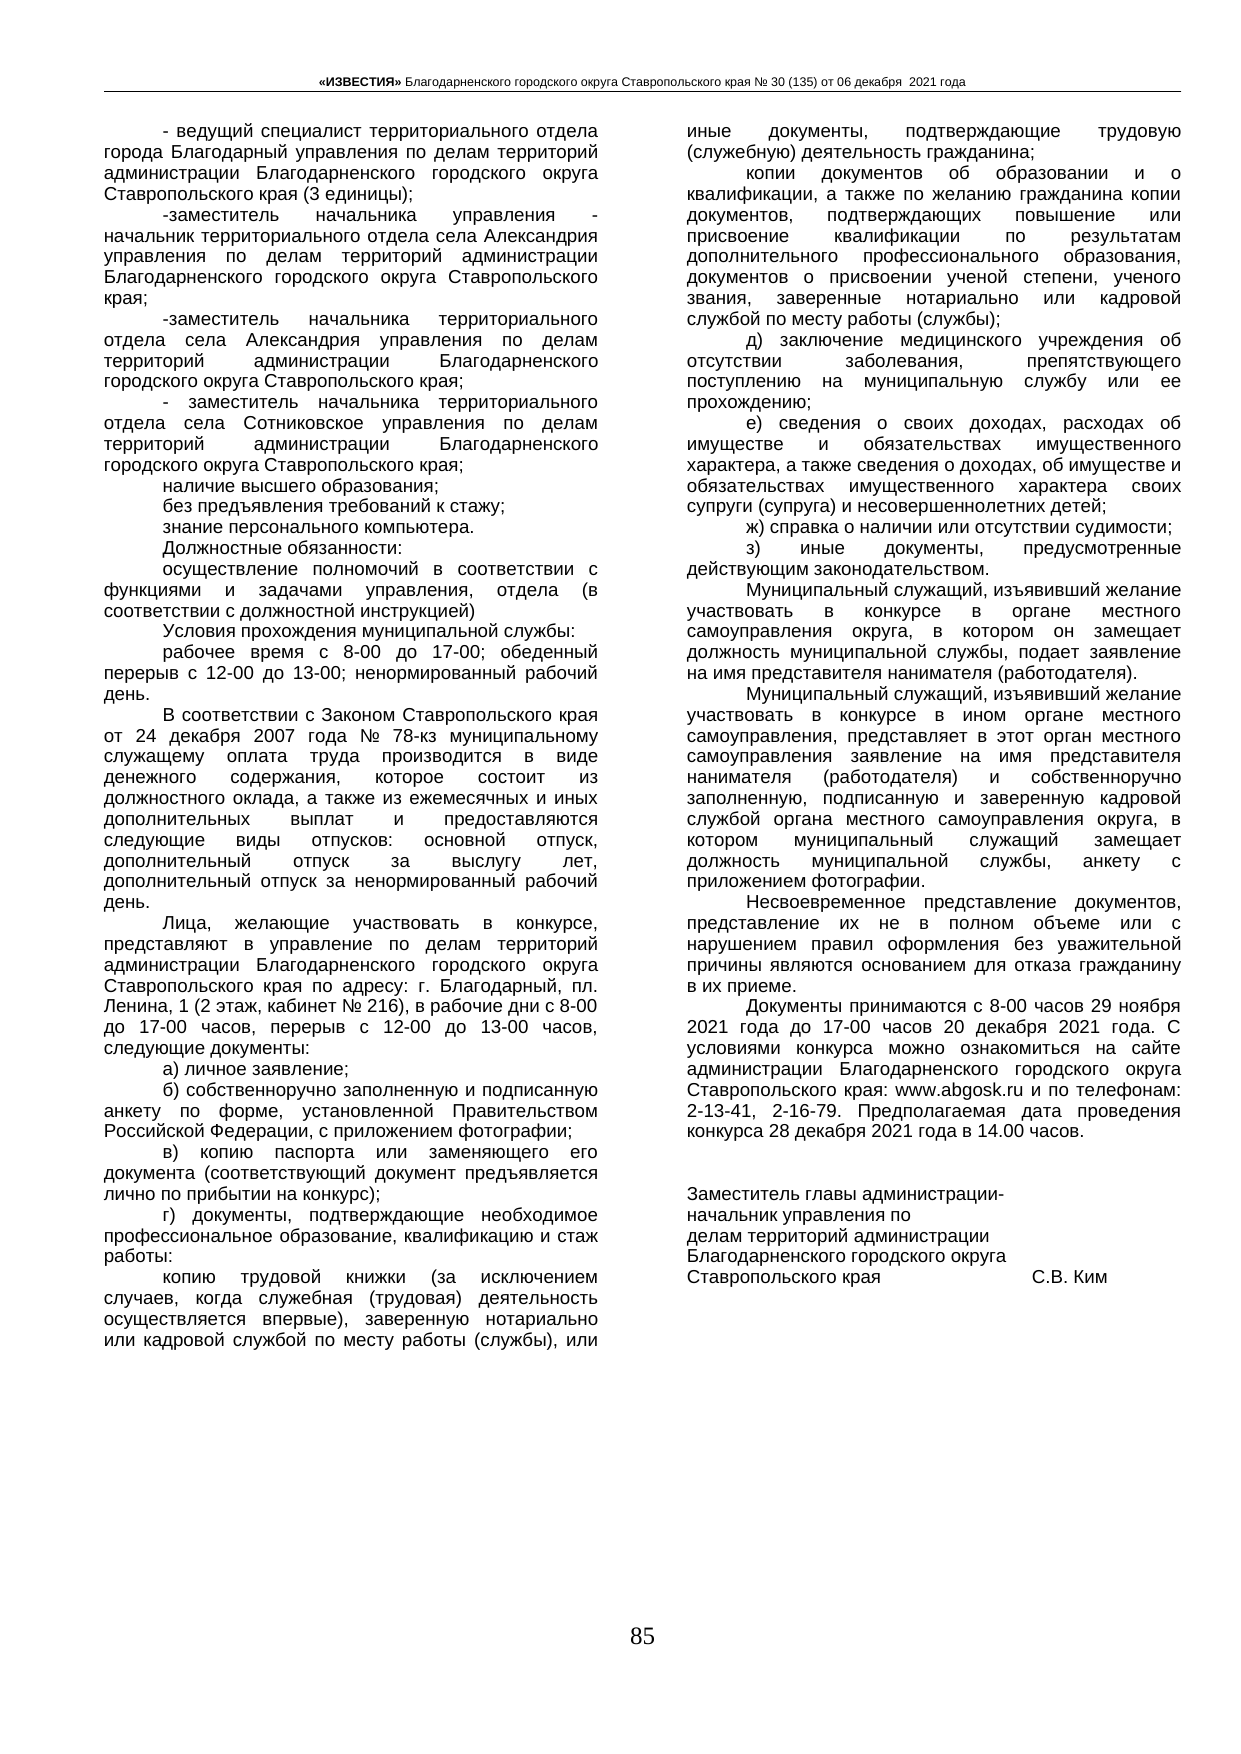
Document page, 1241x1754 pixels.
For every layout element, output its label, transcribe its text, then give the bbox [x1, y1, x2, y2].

text е) сведения о своих доходах, расходах об имуществе и обязательствах имущественного характера, а также сведения о доходах, об имуществе и обязательствах имущественного характера своих супруги (супруга) и несовершеннолетних детей; [687, 413, 1181, 517]
text без предъявления требований к стажу; [103, 496, 598, 517]
text Документы принимаются с 8-00 часов 29 ноября 2021 года до 17-00 часов 20 декабря 2021 года. С условиями конкурса можно ознакомиться на сайте администрации Благодарненского городского округа Ставропольского края: www.abgosk.ru и по телефонам: 2-13-41, 2-16-79. Предполагаемая дата проведения конкурса 28 декабря 2021 года в 14.00 часов. [687, 996, 1181, 1142]
text Благодарненского городского округа [687, 1246, 1181, 1267]
text В соответствии с Законом Ставропольского края от 24 декабря 2007 года № 78-кз муниципальному служащему оплата труда производится в виде денежного содержания, которое состоит из должностного оклада, а также из ежемесячных и иных дополнительных выплат и предоставляются следующие виды отпусков: основной отпуск, дополнительный отпуск за выслугу лет, дополнительный отпуск за ненормированный рабочий день. [103, 704, 598, 913]
text наличие высшего образования; [103, 475, 598, 496]
text Муниципальный служащий, изъявивший желание участвовать в конкурсе в органе местного самоуправления округа, в котором он замещает должность муниципальной службы, подает заявление на имя представителя нанимателя (работодателя). [687, 579, 1181, 684]
text б) собственноручно заполненную и подписанную анкету по форме, установленной Правительством Российской Федерации, с приложением фотографии; [103, 1079, 598, 1142]
text начальник управления по [687, 1204, 1181, 1225]
text Заместитель главы администрации- [687, 1184, 1181, 1204]
text Условия прохождения муниципальной службы: [103, 621, 598, 642]
text -заместитель начальника управления - начальник территориального отдела села Александрия управления по делам территорий администрации Благодарненского городского округа Ставропольского края; [103, 204, 598, 309]
text Должностные обязанности: [103, 538, 598, 559]
text а) личное заявление; [103, 1059, 598, 1079]
text в) копию паспорта или заменяющего его документа (соответствующий документ предъявляется лично по прибытии на конкурс); [103, 1142, 598, 1204]
text д) заключение медицинского учреждения об отсутствии заболевания, препятствующего поступлению на муниципальную службу или ее прохождению; [687, 329, 1181, 413]
text копию трудовой книжки (за исключением случаев, когда служебная (трудовая) деятельность осуществляется впервые), заверенную нотариально или кадровой службой по месту работы (службы), или иные документы, подтверждающие трудовую (служебную) деятельность гражданина; [687, 121, 1181, 163]
text Несвоевременное представление документов, представление их не в полном объеме или с нарушением правил оформления без уважительной причины являются основанием для отказа гражданину в их приеме. [687, 892, 1181, 996]
text осуществление полномочий в соответствии с функциями и задачами управления, отдела (в соответствии с должностной инструкцией) [103, 559, 598, 621]
text знание персонального компьютера. [103, 517, 598, 538]
text Муниципальный служащий, изъявивший желание участвовать в конкурсе в ином органе местного самоуправления, представляет в этот орган местного самоуправления заявление на имя представителя нанимателя (работодателя) и собственноручно заполненную, подписанную и заверенную кадровой службой органа местного самоуправления округа, в котором муниципальный служащий замещает должность муниципальной службы, анкету с приложением фотографии. [687, 684, 1181, 892]
text рабочее время с 8-00 до 17-00; обеденный перерыв с 12-00 до 13-00; ненормированный рабочий день. [103, 642, 598, 704]
text ж) справка о наличии или отсутствии судимости; [687, 517, 1181, 538]
text - ведущий специалист территориального отдела города Благодарный управления по делам территорий администрации Благодарненского городского округа Ставропольского края (3 единицы); [103, 121, 598, 204]
text делам территорий администрации [687, 1225, 1181, 1246]
text копию трудовой книжки (за исключением случаев, когда служебная (трудовая) деятельность осуществляется впервые), заверенную нотариально или кадровой службой по месту работы (службы), или иные документы, подтверждающие трудовую (служебную) деятельность гражданина; [103, 1267, 598, 1350]
text -заместитель начальника территориального отдела села Александрия управления по делам территорий администрации Благодарненского городского округа Ставропольского края; [103, 309, 598, 392]
text Ставропольского края С.В. Ким [687, 1267, 1181, 1288]
text - заместитель начальника территориального отдела села Сотниковское управления по делам территорий администрации Благодарненского городского округа Ставропольского края; [103, 392, 598, 475]
text г) документы, подтверждающие необходимое профессиональное образование, квалификацию и стаж работы: [103, 1204, 598, 1267]
text копии документов об образовании и о квалификации, а также по желанию гражданина копии документов, подтверждающих повышение или присвоение квалификации по результатам дополнительного профессионального образования, документов о присвоении ученой степени, ученого звания, заверенные нотариально или кадровой службой по месту работы (службы); [687, 163, 1181, 329]
text Лица, желающие участвовать в конкурсе, представляют в управление по делам территорий администрации Благодарненского городского округа Ставропольского края по адресу: г. Благодарный, пл. Ленина, 1 (2 этаж, кабинет № 216), в рабочие дни с 8-00 до 17-00 часов, перерыв с 12-00 до 13-00 часов, следующие документы: [103, 913, 598, 1059]
text з) иные документы, предусмотренные действующим законодательством. [687, 538, 1181, 579]
